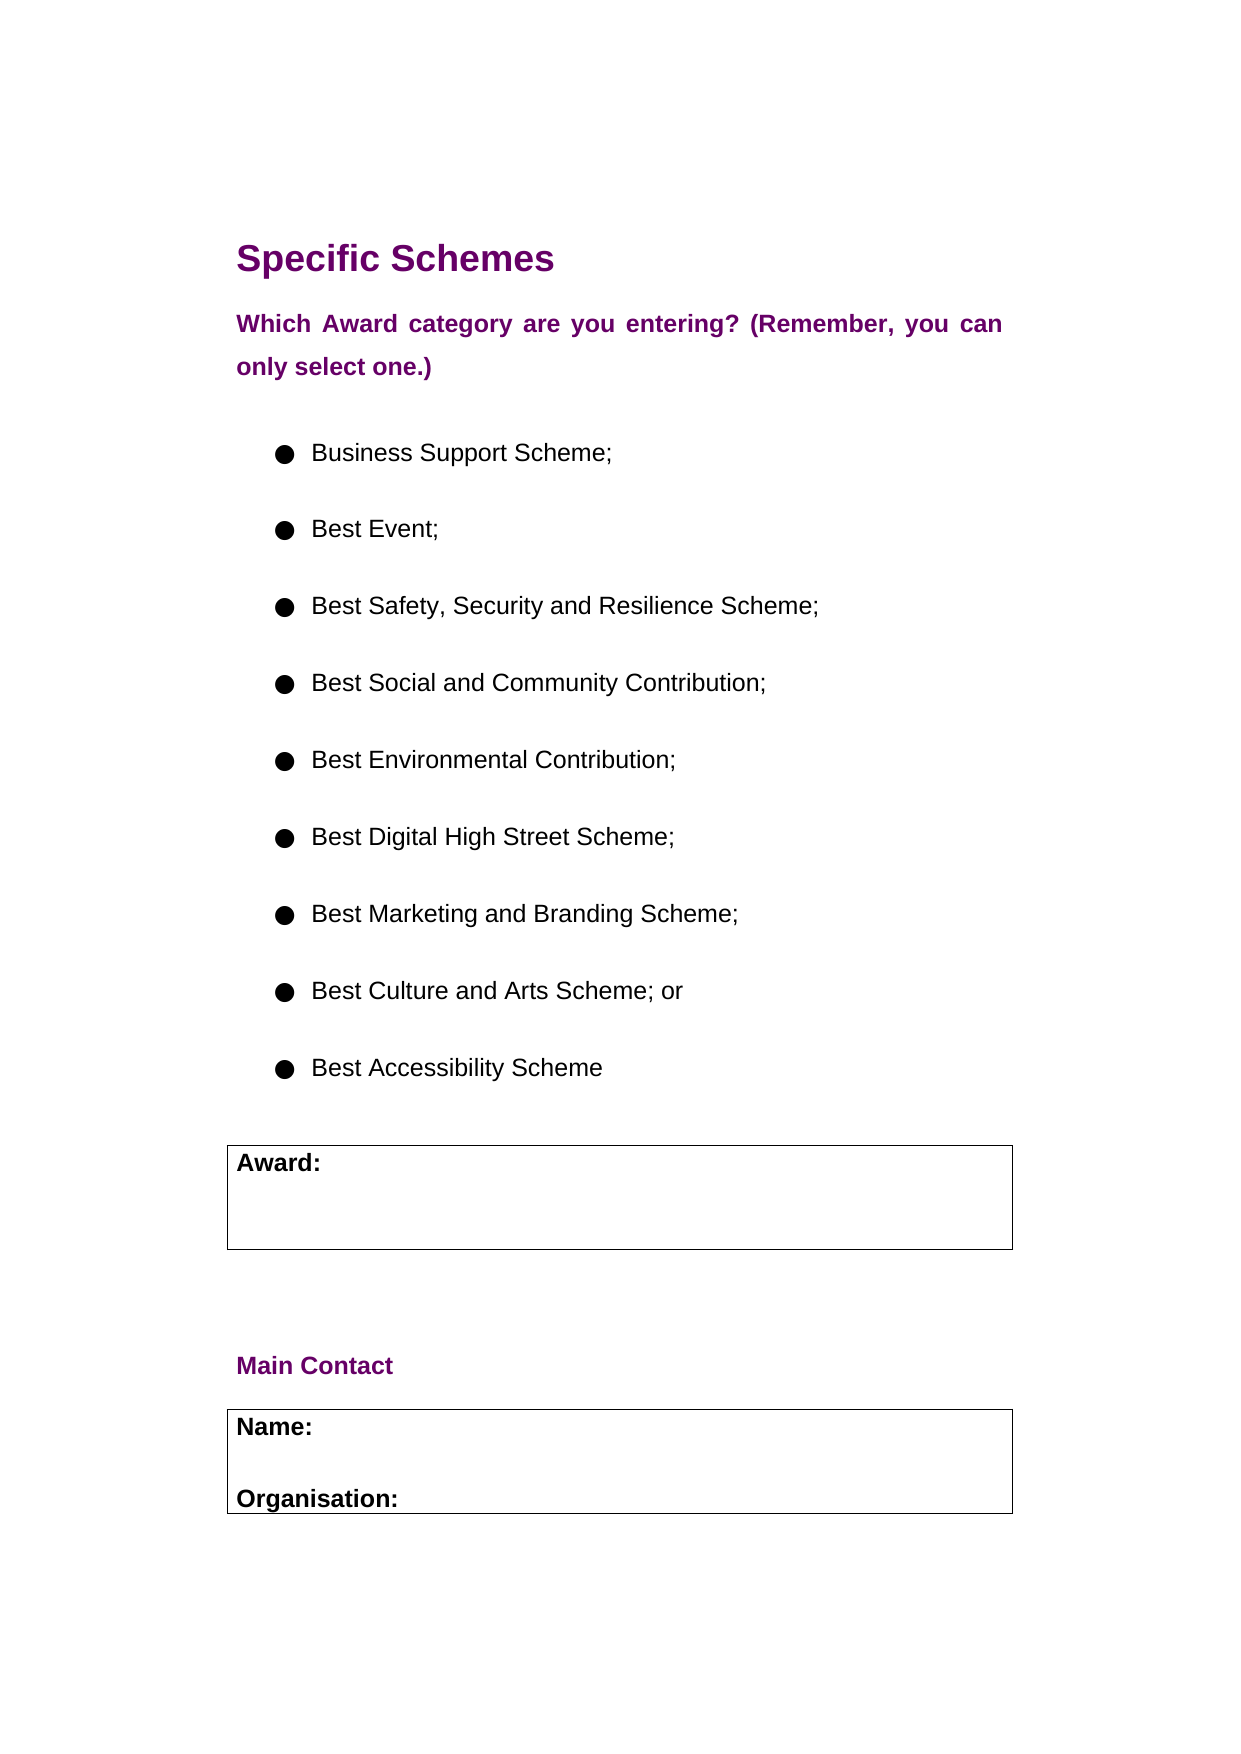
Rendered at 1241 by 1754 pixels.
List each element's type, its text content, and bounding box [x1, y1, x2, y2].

text Which Award category are you entering? (Remember, you can only select one.) [236, 308, 1004, 380]
list Best Social and Community Contribution; [274, 654, 1004, 706]
text Specific Schemes [236, 236, 1004, 279]
text Name: [228, 1410, 1012, 1441]
list Best Environmental Contribution; [274, 731, 1004, 783]
list Best Event; [274, 501, 1004, 552]
list Business Support Scheme; [274, 424, 1004, 475]
list Best Safety, Security and Resilience Scheme; [274, 578, 1004, 629]
text Organisation: [228, 1481, 1012, 1513]
text Main Contact [236, 1351, 1004, 1379]
list Best Marketing and Branding Scheme; [274, 885, 1004, 936]
list Best Culture and Arts Scheme; or [274, 962, 1004, 1013]
text Award: [228, 1146, 1012, 1177]
list Best Digital High Street Scheme; [274, 808, 1004, 859]
list Best Accessibility Scheme [274, 1039, 1004, 1090]
